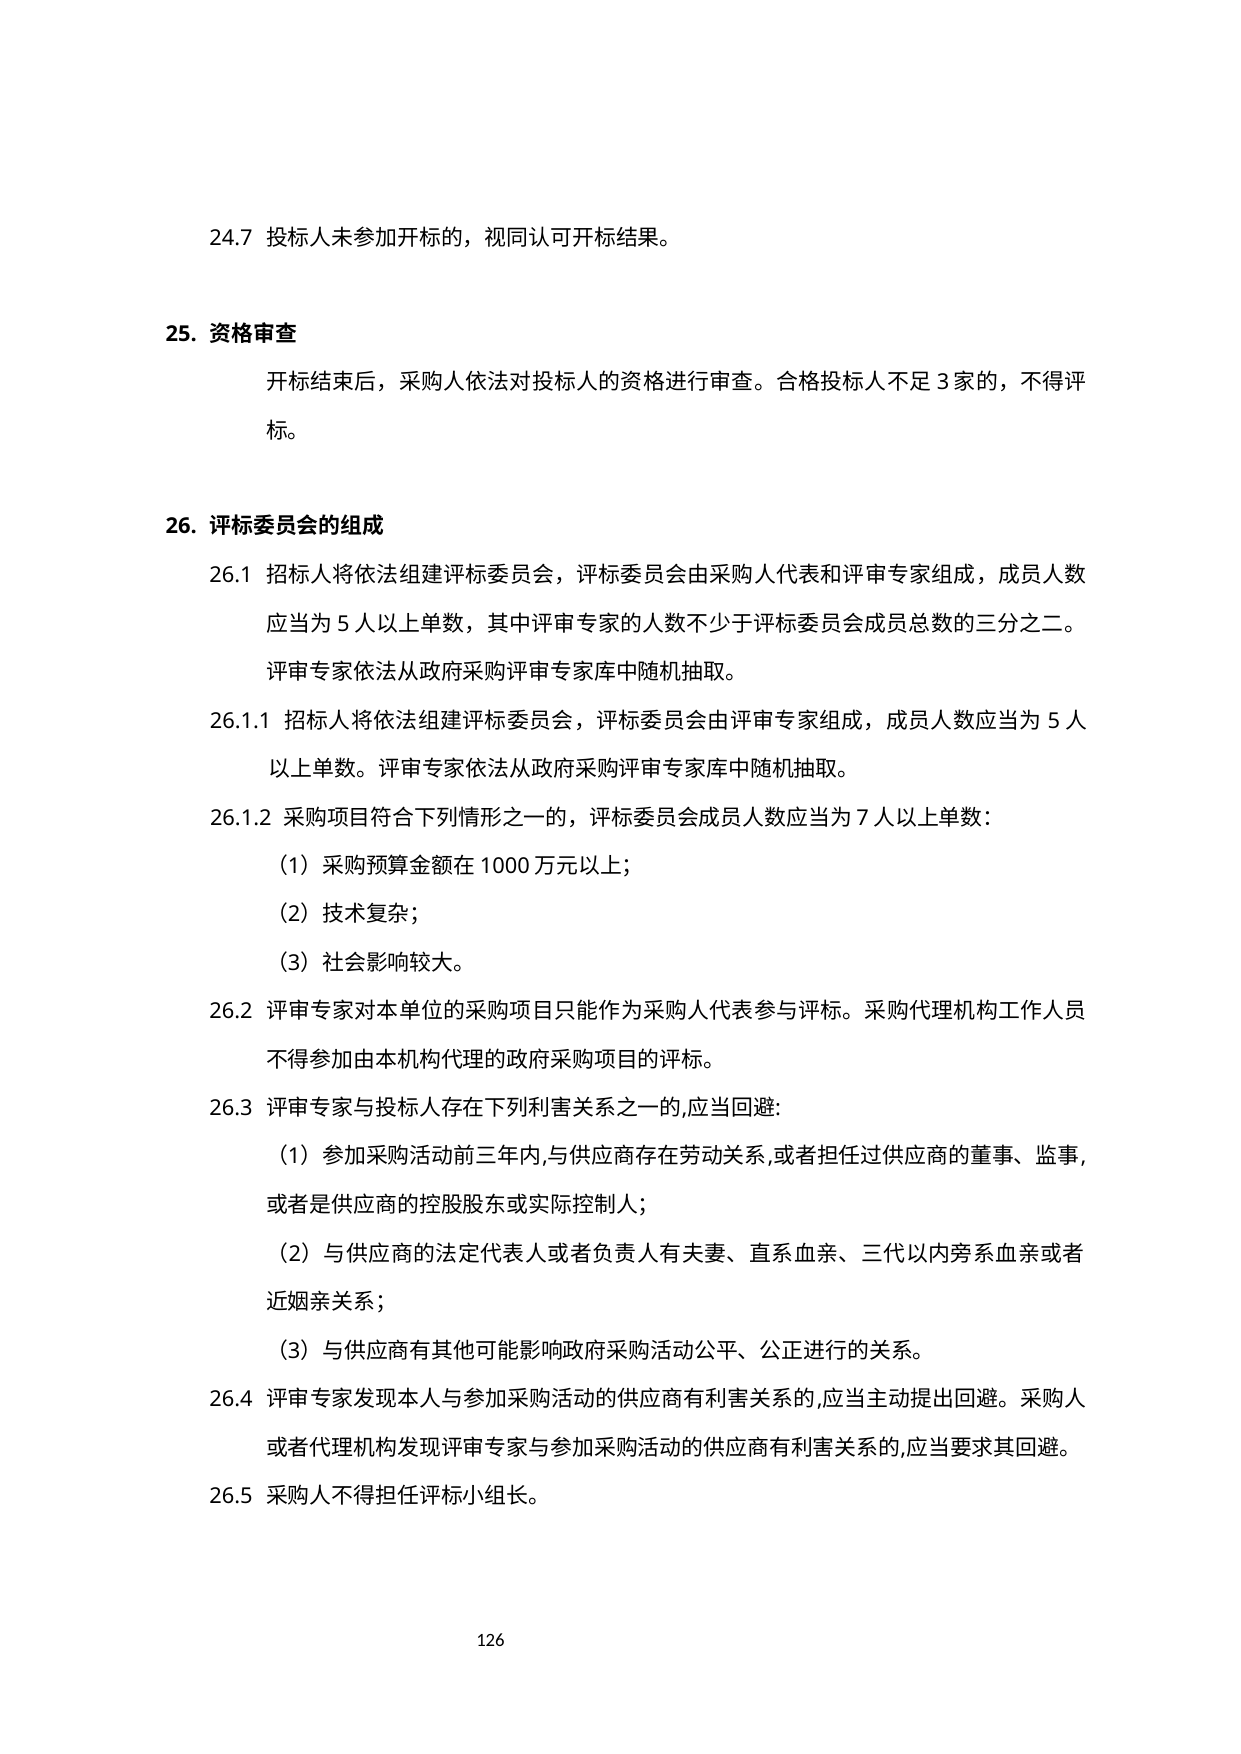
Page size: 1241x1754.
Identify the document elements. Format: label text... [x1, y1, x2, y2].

text 26.1.2 采购项目符合下列情形之一的，评标委员会成员人数应当为7人以上单数： [210, 799, 1087, 832]
list 采购人不得担任评标小组长。 [209, 1478, 1087, 1510]
text （2）技术复杂； [266, 896, 1087, 928]
text （1）采购预算金额在1000万元以上； [266, 848, 1087, 880]
text 26.1.1 招标人将依法组建评标委员会，评标委员会由评审专家组成，成员人数应当为5人以上单数。评审专家依法从政府采购评审专家库中随机抽取。 [209, 702, 1087, 783]
text （3）与供应商有其他可能影响政府采购活动公平、公正进行的关系。 [266, 1332, 1087, 1365]
list 投标人未参加开标的，视同认可开标结果。 [209, 219, 1087, 252]
list 评标委员会的组成 [165, 508, 1087, 541]
list 评审专家对本单位的采购项目只能作为采购人代表参与评标。采购代理机构工作人员不得参加由本机构代理的政府采购项目的评标。 [209, 993, 1087, 1074]
list 评审专家发现本人与参加采购活动的供应商有利害关系的,应当主动提出回避。采购人或者代理机构发现评审专家与参加采购活动的供应商有利害关系的,应当要求其回避。 [209, 1381, 1087, 1462]
list 评审专家与投标人存在下列利害关系之一的,应当回避: [209, 1090, 1087, 1122]
text 开标结束后，采购人依法对投标人的资格进行审查。合格投标人不足3家的，不得评标。 [266, 364, 1087, 445]
text （3）社会影响较大。 [266, 944, 1087, 977]
list 招标人将依法组建评标委员会，评标委员会由采购人代表和评审专家组成，成员人数应当为5人以上单数，其中评审专家的人数不少于评标委员会成员总数的三分之二。评审专家依法从政府采购评审专家库中随机抽取。 [209, 556, 1087, 686]
list 资格审查 [165, 315, 1087, 348]
text （2）与供应商的法定代表人或者负责人有夫妻、直系血亲、三代以内旁系血亲或者近姻亲关系； [266, 1235, 1087, 1316]
text （1）参加采购活动前三年内,与供应商存在劳动关系,或者担任过供应商的董事、监事,或者是供应商的控股股东或实际控制人； [266, 1138, 1087, 1219]
